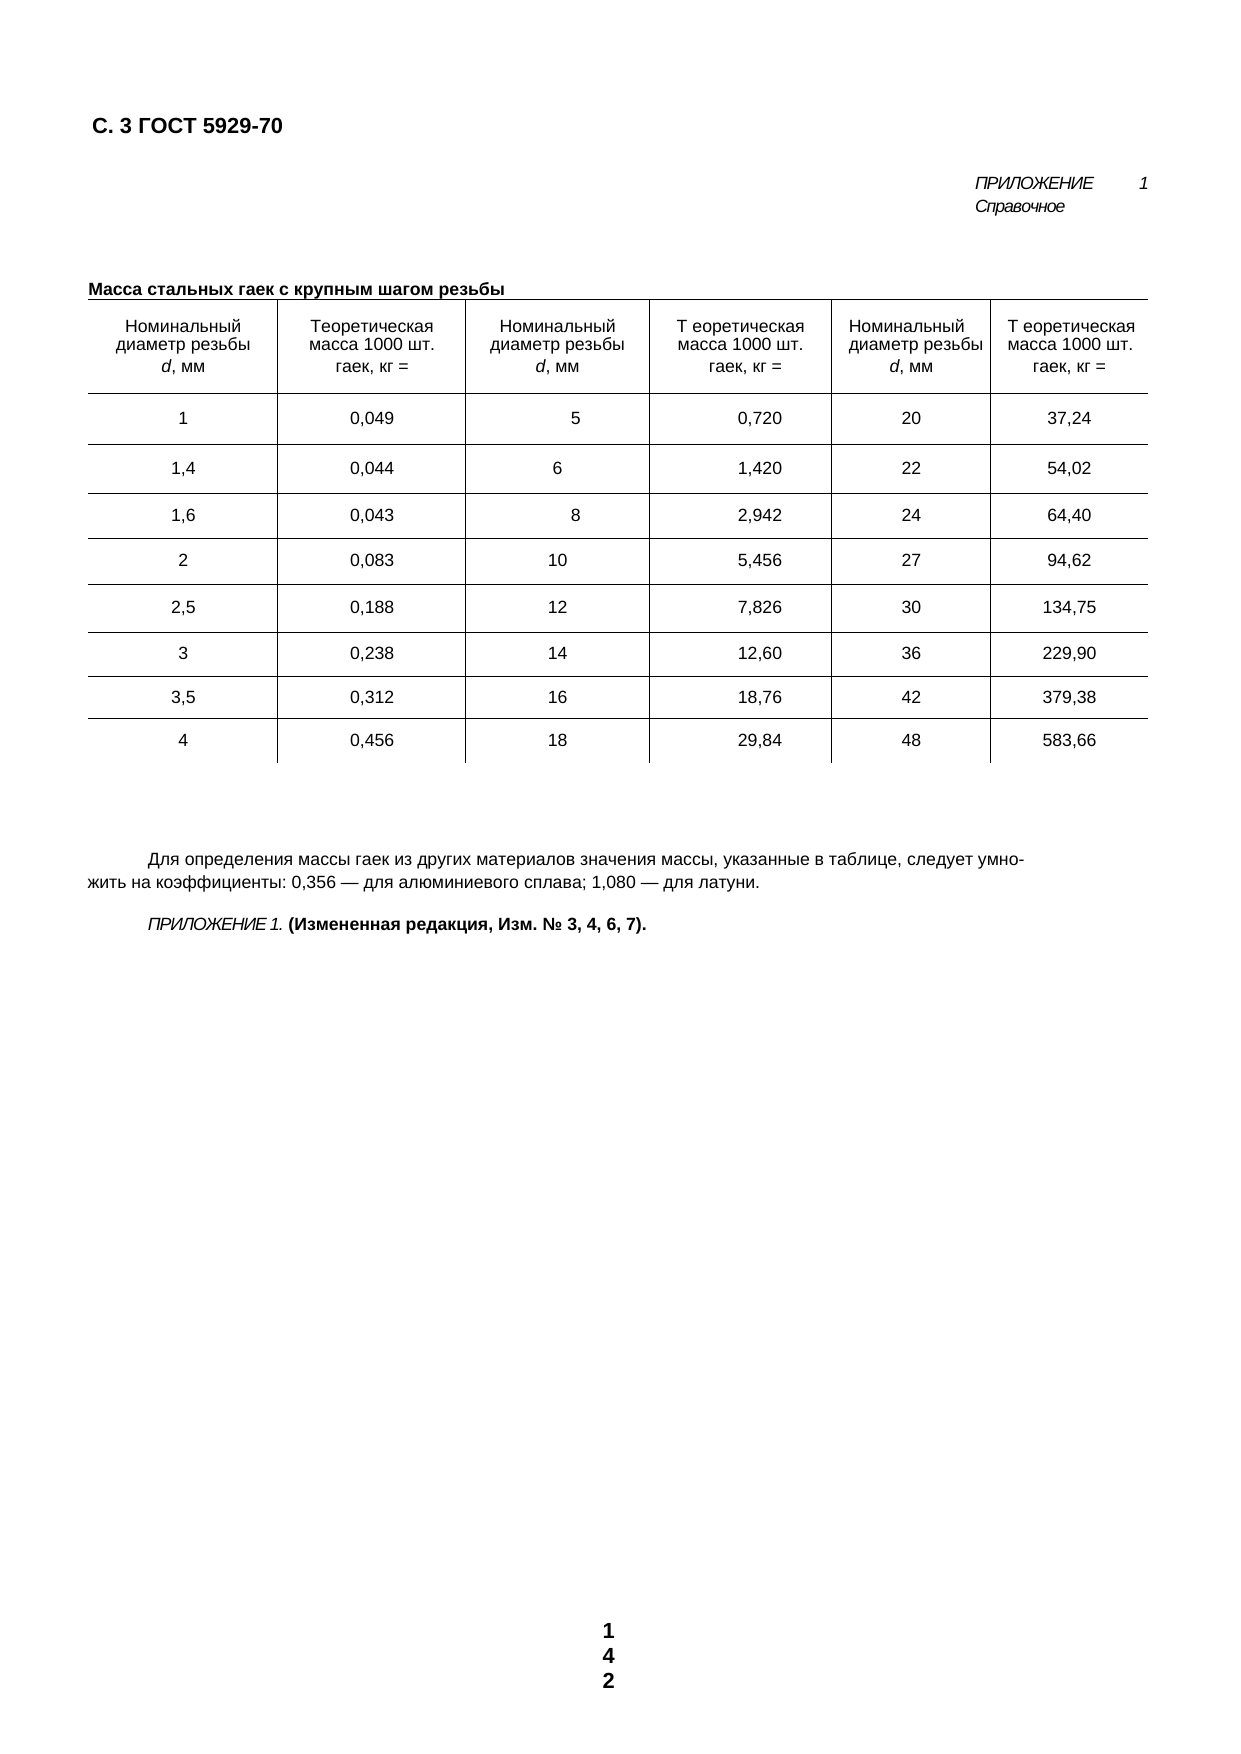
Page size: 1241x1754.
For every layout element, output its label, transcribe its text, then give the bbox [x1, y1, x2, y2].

table_cell 24 [832, 494, 990, 538]
table_cell 0,188 [278, 585, 465, 632]
table_cell 1,6 [88, 494, 277, 538]
table_cell 0,312 [278, 677, 465, 718]
table_cell гаек, кг = [278, 359, 465, 393]
table_cell 12 [466, 585, 649, 632]
table_cell 14 [466, 633, 649, 676]
table_cell 37,24 [991, 394, 1148, 444]
table_cell 18,76 [650, 677, 831, 718]
table_cell 29,84 [650, 719, 831, 763]
table_header Т еоретическая [991, 300, 1148, 336]
table_cell 0,238 [278, 633, 465, 676]
table_cell 12,60 [650, 633, 831, 676]
table_cell 5 [466, 394, 649, 444]
table_cell диаметр резьбы [832, 336, 990, 358]
table_header Номинальный [832, 300, 990, 336]
table_cell диаметр резьбы [466, 336, 649, 358]
table_cell гаек, кг = [650, 359, 831, 393]
table_cell 1,420 [650, 445, 831, 493]
table_cell 3 [88, 633, 277, 676]
table_cell гаек, кг = [991, 359, 1148, 393]
table_cell 18 [466, 719, 649, 763]
table_header Номинальный [88, 300, 277, 336]
text Для определения массы гаек из других материалов значения массы, указанные в таблице, следует умно- жить на коэффициенты: 0,356 — для алюминиевого сплава; 1,080 — для латуни. [87, 847, 1149, 893]
table_cell 0,043 [278, 494, 465, 538]
table_header Т еоретическая [650, 300, 831, 336]
table_cell масса 1000 шт. [991, 336, 1148, 358]
table_cell 7,826 [650, 585, 831, 632]
table_cell масса 1000 шт. [278, 336, 465, 358]
table_cell масса 1000 шт. [650, 336, 831, 358]
table_header Теоретическая [278, 300, 465, 336]
table_cell 583,66 [991, 719, 1148, 763]
text ПРИЛОЖЕНИЕ 1 Справочное [975, 171, 1149, 217]
table_cell 16 [466, 677, 649, 718]
table_cell 22 [832, 445, 990, 493]
table_cell 0,049 [278, 394, 465, 444]
text Масса стальных гаек с крупным шагом резьбы [88, 281, 1148, 299]
table_cell d, мм [88, 359, 277, 393]
table_cell 30 [832, 585, 990, 632]
table_cell 20 [832, 394, 990, 444]
table_header Номинальный [466, 300, 649, 336]
table_cell 2,942 [650, 494, 831, 538]
table_cell 0,720 [650, 394, 831, 444]
table_cell 0,083 [278, 539, 465, 583]
table_cell 36 [832, 633, 990, 676]
table_cell d, мм [466, 359, 649, 393]
table_cell 2,5 [88, 585, 277, 632]
table_cell 4 [88, 719, 277, 763]
table_cell 54,02 [991, 445, 1148, 493]
table_cell 134,75 [991, 585, 1148, 632]
table_cell 1,4 [88, 445, 277, 493]
text ПРИЛОЖЕНИЕ 1. (Измененная редакция, Изм. № 3, 4, 6, 7). [87, 916, 1149, 934]
table_cell 94,62 [991, 539, 1148, 583]
table_cell 379,38 [991, 677, 1148, 718]
table_cell 2 [88, 539, 277, 583]
table_cell 1 [88, 394, 277, 444]
table_cell 42 [832, 677, 990, 718]
table_cell 8 [466, 494, 649, 538]
table_cell 0,044 [278, 445, 465, 493]
table_cell 48 [832, 719, 990, 763]
table_cell 27 [832, 539, 990, 583]
table_cell 6 [466, 445, 649, 493]
table_cell 5,456 [650, 539, 831, 583]
table_cell 3,5 [88, 677, 277, 718]
table_cell 64,40 [991, 494, 1148, 538]
table_cell 229,90 [991, 633, 1148, 676]
table_cell 10 [466, 539, 649, 583]
table_cell 0,456 [278, 719, 465, 763]
table_cell диаметр резьбы [88, 336, 277, 358]
table_cell d, мм [832, 359, 990, 393]
